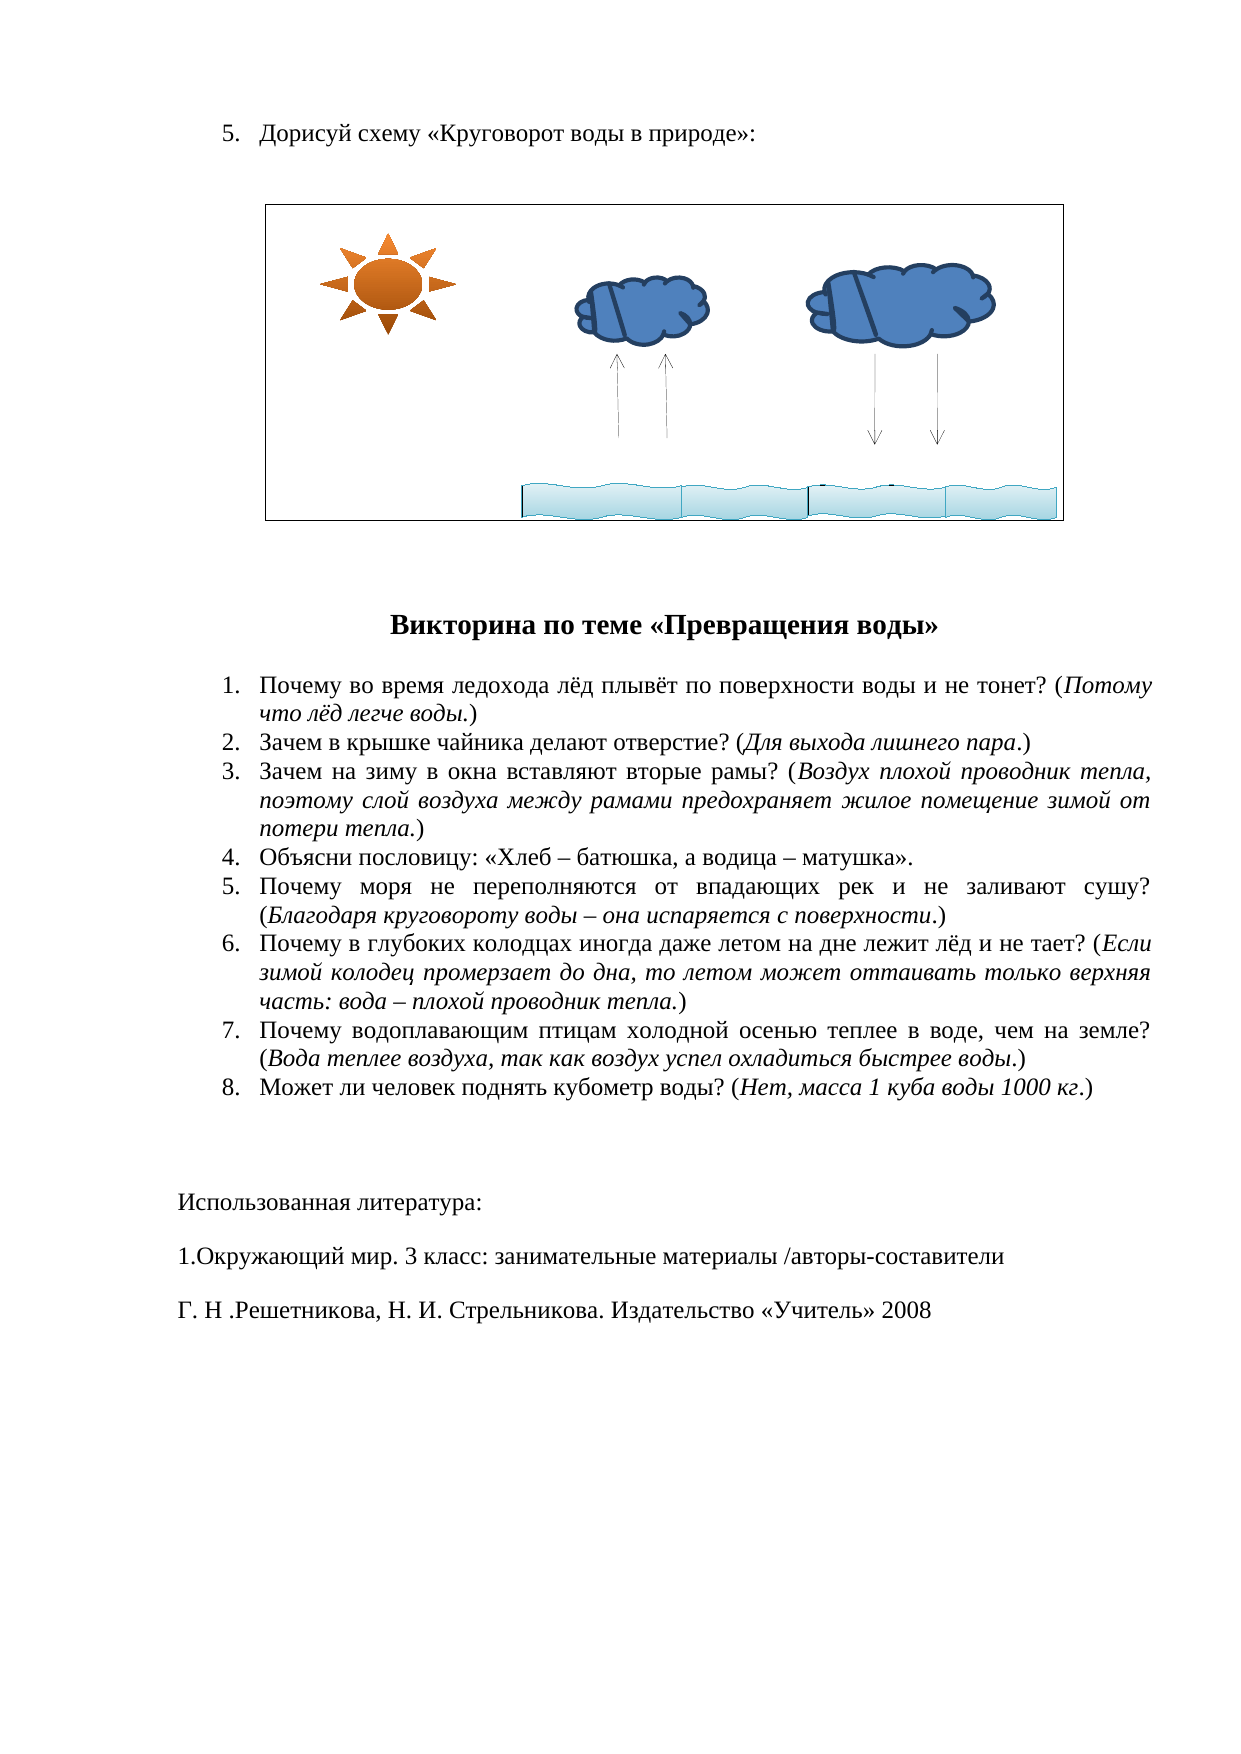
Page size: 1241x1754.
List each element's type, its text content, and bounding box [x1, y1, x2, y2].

text 1.Окружающий мир. 3 класс: занимательные материалы /авторы-составители [177, 1241, 1152, 1270]
list Почему во время ледохода лёд плывёт по поверхности воды и не тонет? (Потому что лёд легче воды.) [222, 670, 1152, 727]
text Использованная литература: [177, 1187, 1152, 1216]
list Дорисуй схему «Круговорот воды в природе»: [222, 118, 1152, 147]
list Зачем на зиму в окна вставляют вторые рамы? (Воздух плохой проводник тепла, поэтому слой воздуха между рамами предохраняет жилое помещение зимой от потери тепла.) [222, 756, 1152, 842]
list Может ли человек поднять кубометр воды? (Нет, масса 1 куба воды .) [222, 1072, 1152, 1101]
list Зачем в крышке чайника делают отверстие? (Для выхода лишнего пара.) [222, 727, 1152, 756]
text Г. Н .Решетникова, Н. И. Стрельникова. Издательство «Учитель» 2008 [177, 1295, 1152, 1324]
list Почему в глубоких колодцах иногда даже летом на дне лежит лёд и не тает? (Если зимой колодец промерзает до дна, то летом может оттаивать только верхняя часть: вода – плохой проводник тепла.) [222, 928, 1152, 1015]
text Викторина по теме «Превращения воды» [177, 607, 1152, 641]
table_header [266, 205, 1063, 520]
list Объясни пословицу: «Хлеб – батюшка, а водица – матушка». [222, 842, 1152, 871]
list Почему водоплавающим птицам холодной осенью теплее в воде, чем на земле? (Вода теплее воздуха, так как воздух успел охладиться быстрее воды.) [222, 1015, 1152, 1072]
list Почему моря не переполняются от впадающих рек и не заливают сушу? (Благодаря круговороту воды – она испаряется с поверхности.) [222, 871, 1152, 928]
